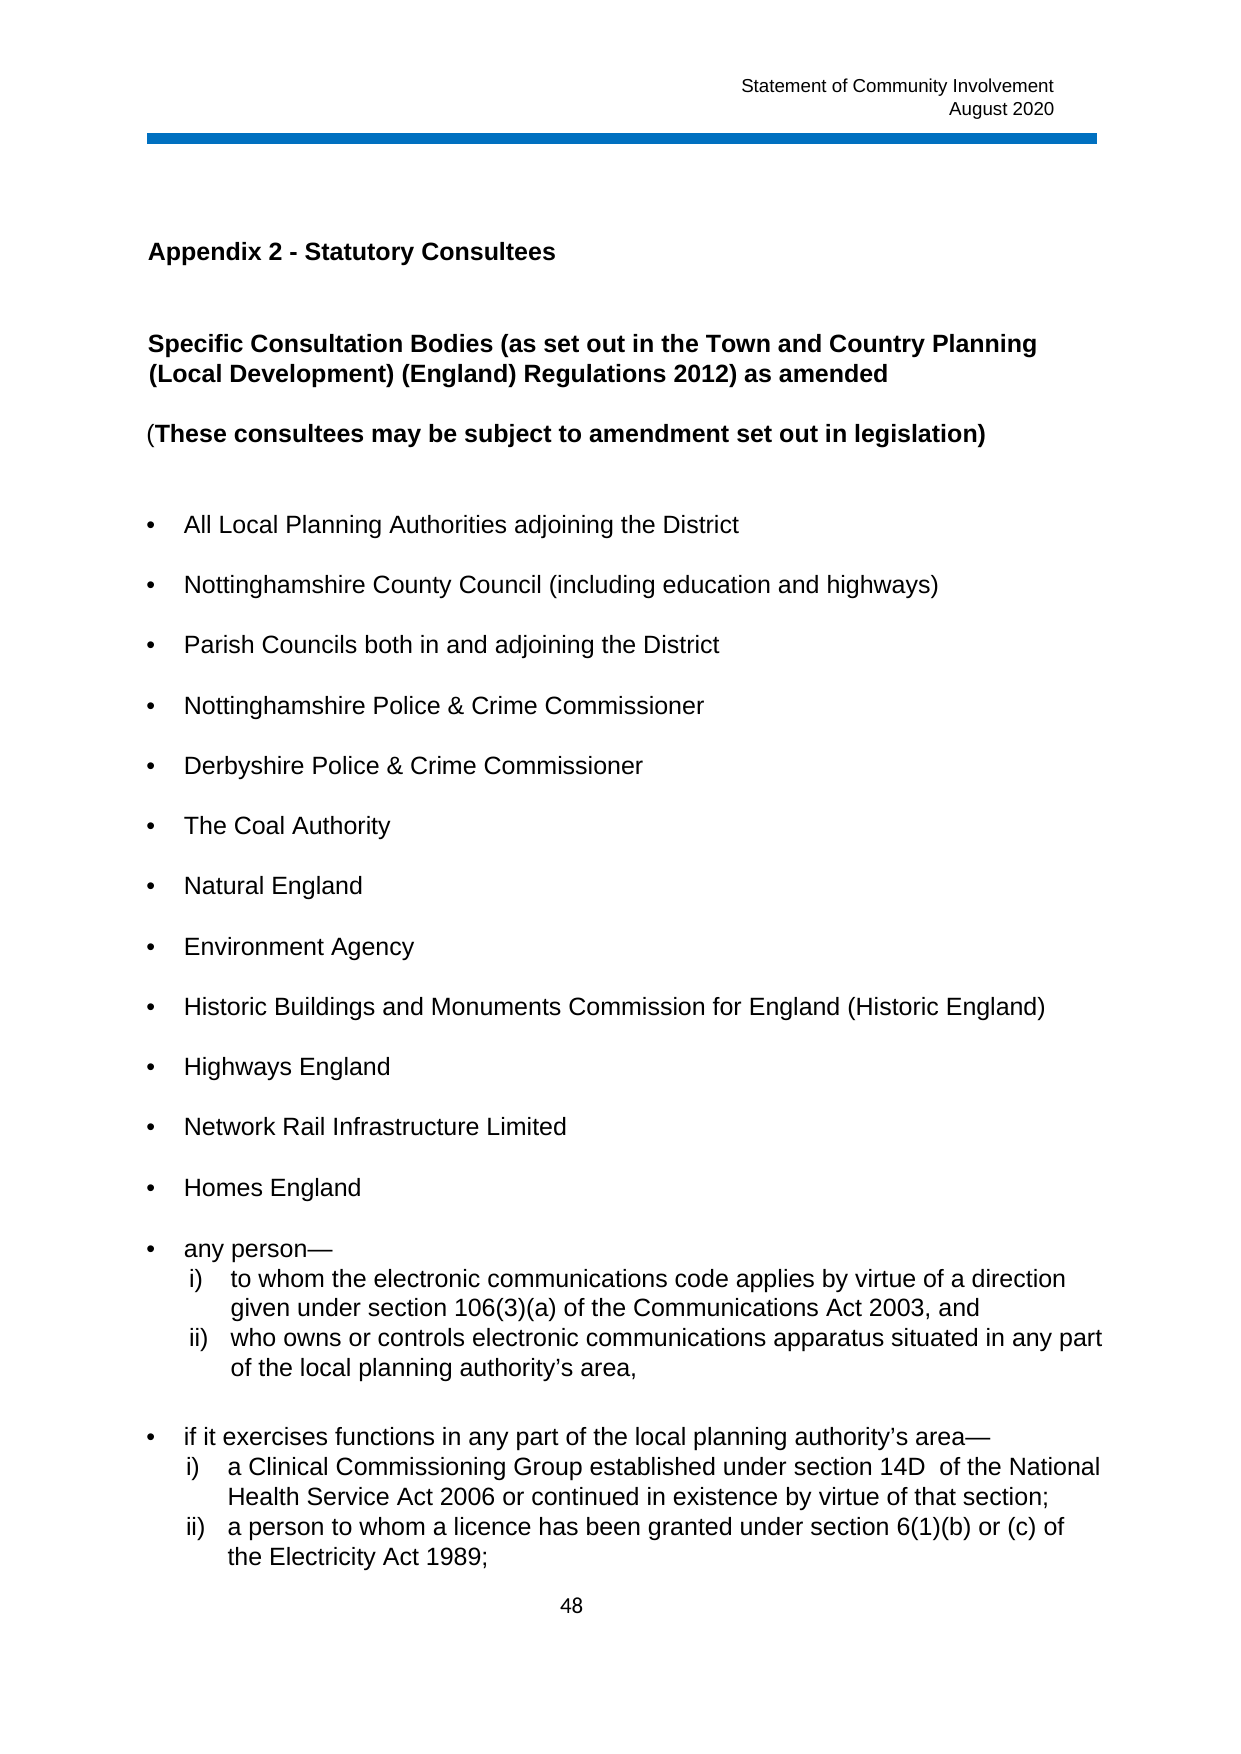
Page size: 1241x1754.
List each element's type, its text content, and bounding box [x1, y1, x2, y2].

text ii) a person to whom a licence has been granted under section 6(1)(b) or (c) of the Electricity Act 1989; [186, 1512, 1106, 1570]
list All Local Planning Authorities adjoining the District [146, 510, 1054, 539]
subtitle Specific Consultation Bodies (as set out in the Town and Country Planning (Local Development) (England) Regulations 2012) as amended [148, 329, 1078, 387]
list The Coal Authority [146, 811, 1054, 840]
list Parish Councils both in and adjoining the District [146, 631, 1054, 659]
list Highways England [146, 1052, 1054, 1081]
list Environment Agency [146, 932, 1054, 960]
list Nottinghamshire Police & Crime Commissioner [146, 691, 1054, 719]
list Derbyshire Police & Crime Commissioner [146, 751, 1054, 780]
list who owns or controls electronic communications apparatus situated in any part of the local planning authority’s area, [189, 1323, 1107, 1382]
list Network Rail Infrastructure Limited [146, 1112, 1054, 1141]
list Natural England [146, 871, 1054, 900]
list Homes England [146, 1172, 1107, 1201]
list Historic Buildings and Monuments Commission for England (Historic England) [146, 992, 1054, 1021]
text (These consultees may be subject to amendment set out in legislation) [146, 419, 1107, 448]
list Nottinghamshire County Council (including education and highways) [146, 570, 1054, 599]
list any person— [146, 1234, 1054, 1262]
list to whom the electronic communications code applies by virtue of a direction given under section 106(3)(a) of the Communications Act 2003, and [189, 1264, 1107, 1322]
list a Clinical Commissioning Group established under section 14D of the National [186, 1452, 1107, 1480]
text Appendix 2 - Statutory Consultees [148, 237, 1098, 266]
list if it exercises functions in any part of the local planning authority’s area— [146, 1422, 1054, 1450]
text Health Service Act 2006 or continued in existence by virtue of that section; [227, 1482, 1106, 1511]
